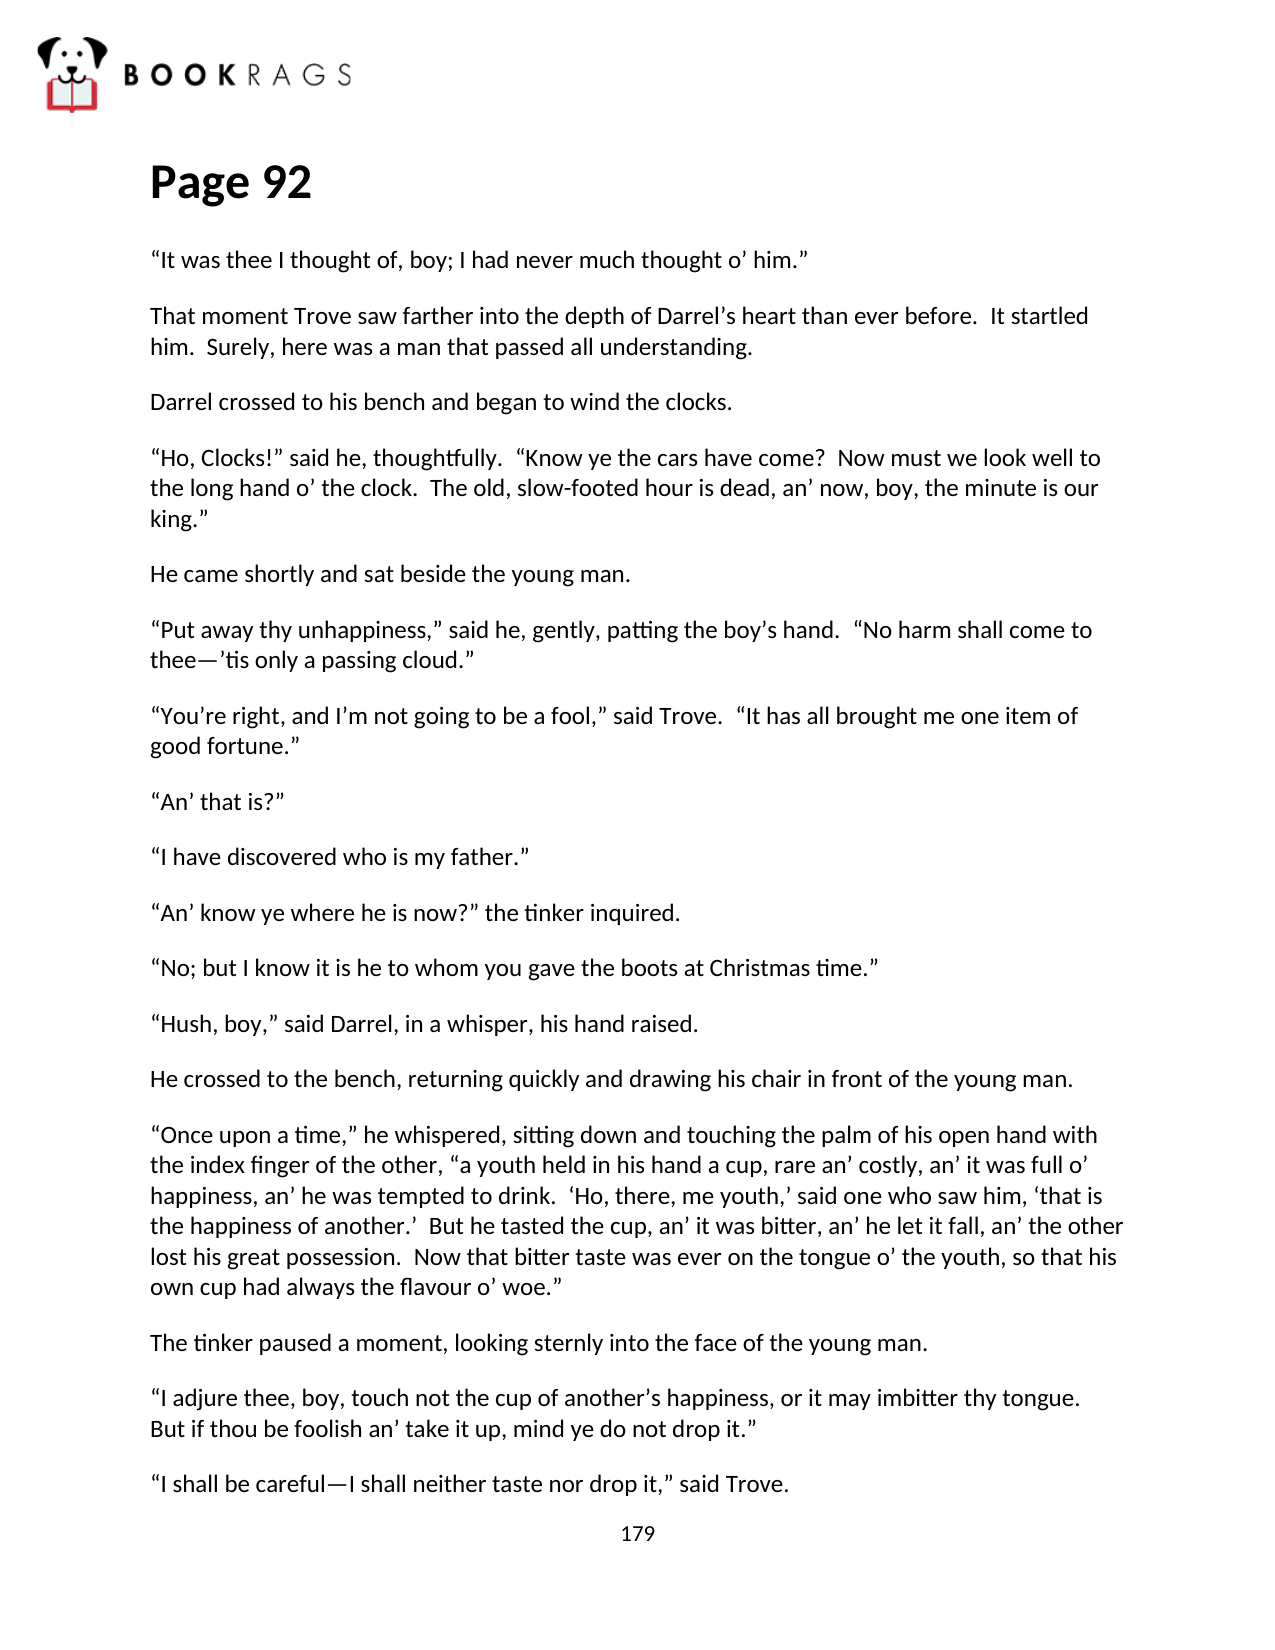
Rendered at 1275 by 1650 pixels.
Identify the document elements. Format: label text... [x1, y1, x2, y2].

text “An’ know ye where he is now?” the tinker inquired. [150, 897, 1125, 927]
text “Hush, boy,” said Darrel, in a whisper, his hand raised. [150, 1008, 1125, 1038]
text “Once upon a time,” he whispered, sitting down and touching the palm of his open hand with the index finger of the other, “a youth held in his hand a cup, rare an’ costly, an’ it was full o’ happiness, an’ he was tempted to drink. ‘Ho, there, me youth,’ said one who saw him, ‘that is the happiness of another.’ But he tasted the cup, an’ it was bitter, an’ he let it fall, an’ the other lost his great possession. Now that bitter taste was ever on the tongue o’ the youth, so that his own cup had always the flavour o’ woe.” [150, 1119, 1125, 1302]
text Darrel crossed to his bench and began to wind the clocks. [150, 386, 1125, 417]
text Page 92 [150, 150, 1125, 211]
text “You’re right, and I’m not going to be a fool,” said Trove. “It has all brought me one item of good fortune.” [150, 700, 1125, 761]
text “It was thee I thought of, boy; I had never much thought o’ him.” [150, 244, 1125, 275]
text He came shortly and sat beside the young man. [150, 558, 1125, 589]
text He crossed to the bench, returning quickly and drawing his chair in front of the young man. [150, 1063, 1125, 1094]
text “Put away thy unhappiness,” said he, gently, patting the boy’s hand. “No harm shall come to thee—­’tis only a passing cloud.” [150, 614, 1125, 675]
picture [37, 37, 351, 113]
text That moment Trove saw farther into the depth of Darrel’s heart than ever before. It startled him. Surely, here was a man that passed all understanding. [150, 300, 1125, 361]
text “Ho, Clocks!” said he, thoughtfully. “Know ye the cars have come? Now must we look well to the long hand o’ the clock. The old, slow-footed hour is dead, an’ now, boy, the minute is our king.” [150, 442, 1125, 533]
text The tinker paused a moment, looking sternly into the face of the young man. [150, 1327, 1125, 1358]
text “I adjure thee, boy, touch not the cup of another’s happiness, or it may imbitter thy tongue. But if thou be foolish an’ take it up, mind ye do not drop it.” [150, 1383, 1125, 1444]
text “An’ that is?” [150, 786, 1125, 816]
text “I shall be careful—­I shall neither taste nor drop it,” said Trove. [150, 1469, 1125, 1499]
text “No; but I know it is he to whom you gave the boots at Christmas time.” [150, 952, 1125, 983]
text “I have discovered who is my father.” [150, 841, 1125, 872]
